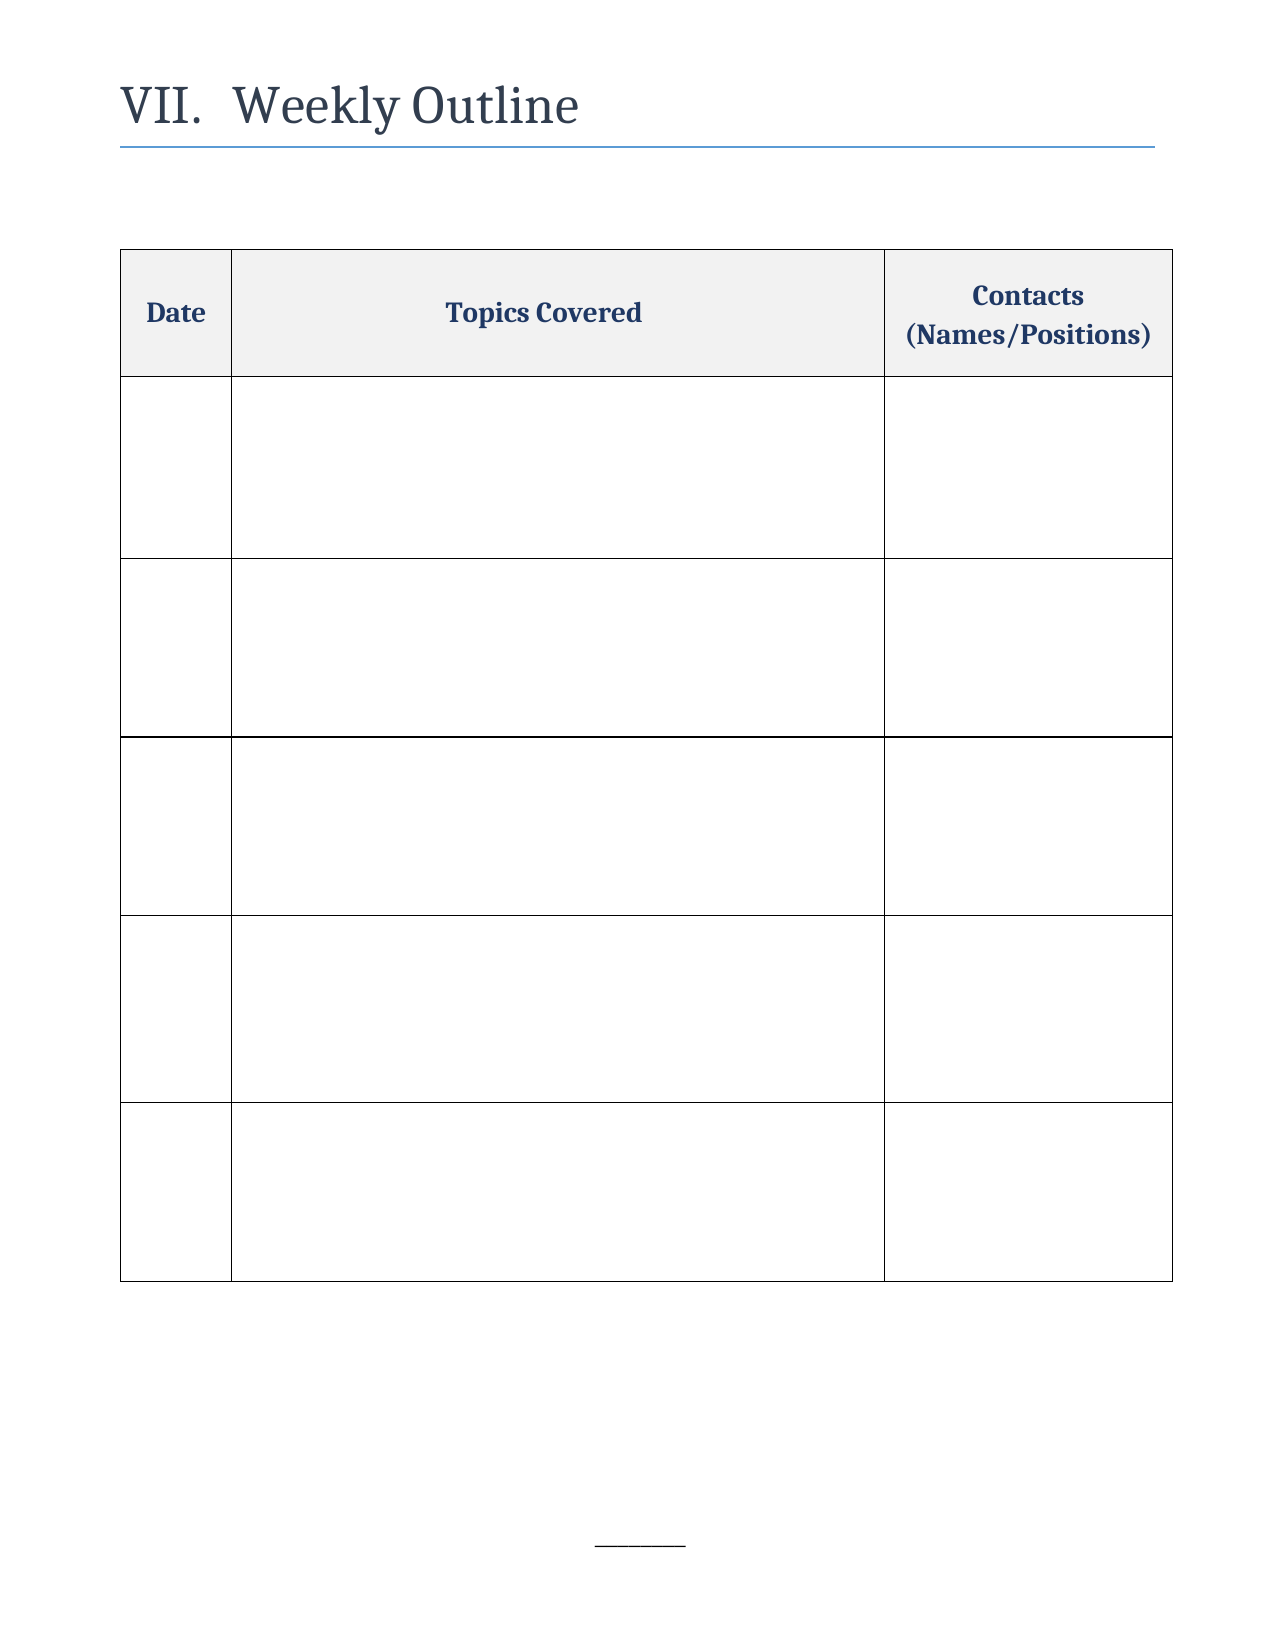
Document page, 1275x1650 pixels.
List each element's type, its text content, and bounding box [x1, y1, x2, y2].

title Weekly Outline [120, 75, 1155, 146]
table_cell [885, 738, 1172, 915]
table_cell [885, 916, 1172, 1102]
table_cell [121, 1103, 231, 1281]
table_cell [885, 559, 1172, 736]
table_cell [121, 559, 231, 736]
table_cell [232, 559, 884, 736]
table_header Date [121, 250, 231, 376]
table_cell [121, 377, 231, 558]
table_cell [232, 738, 884, 915]
table_cell [885, 1103, 1172, 1281]
table_header Contacts (Names/Positions) [885, 250, 1172, 376]
table_cell [232, 1103, 884, 1281]
table_cell [121, 738, 231, 915]
table_cell [232, 916, 884, 1102]
table_header Topics Covered [232, 250, 884, 376]
table_cell [121, 916, 231, 1102]
table_cell [885, 377, 1172, 558]
table_cell [232, 377, 884, 558]
